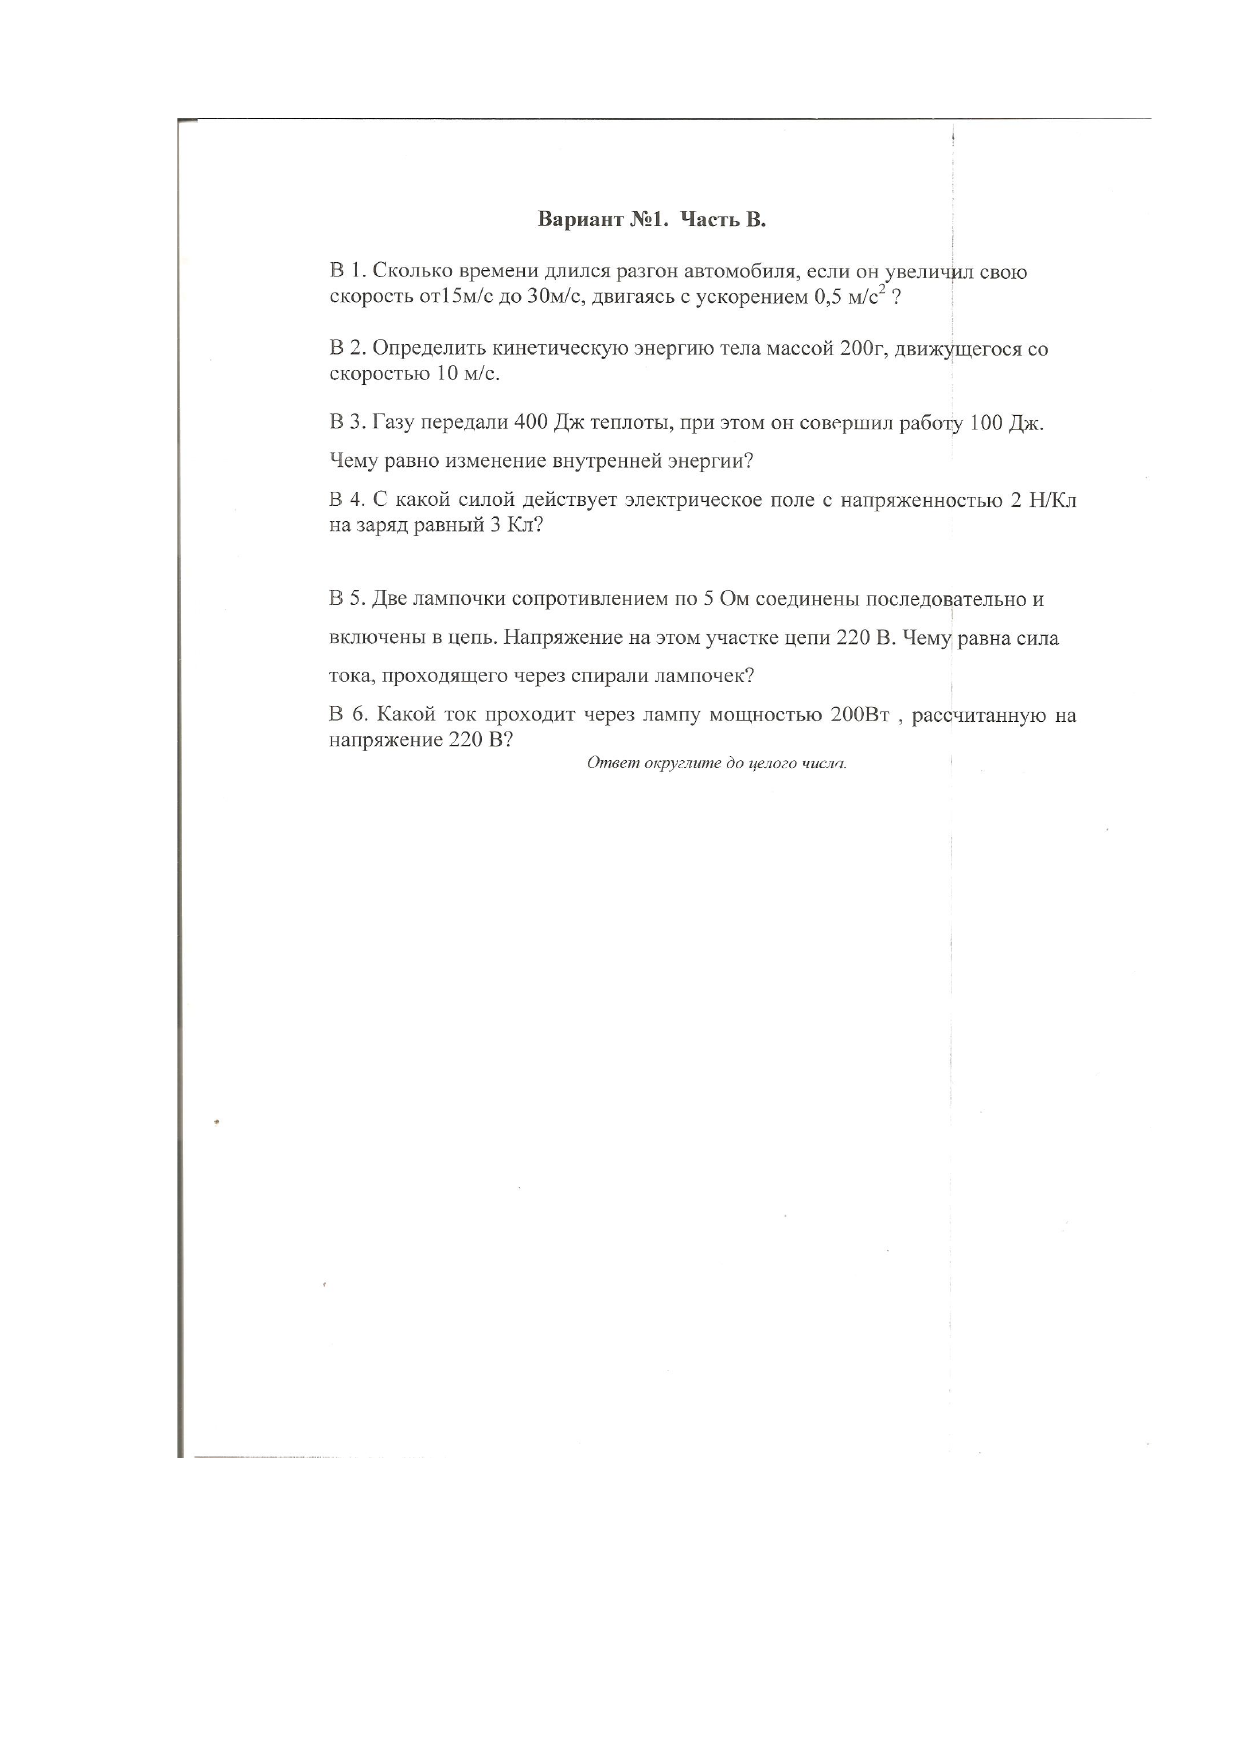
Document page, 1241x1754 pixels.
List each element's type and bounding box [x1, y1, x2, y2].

picture [177, 118, 1152, 1458]
